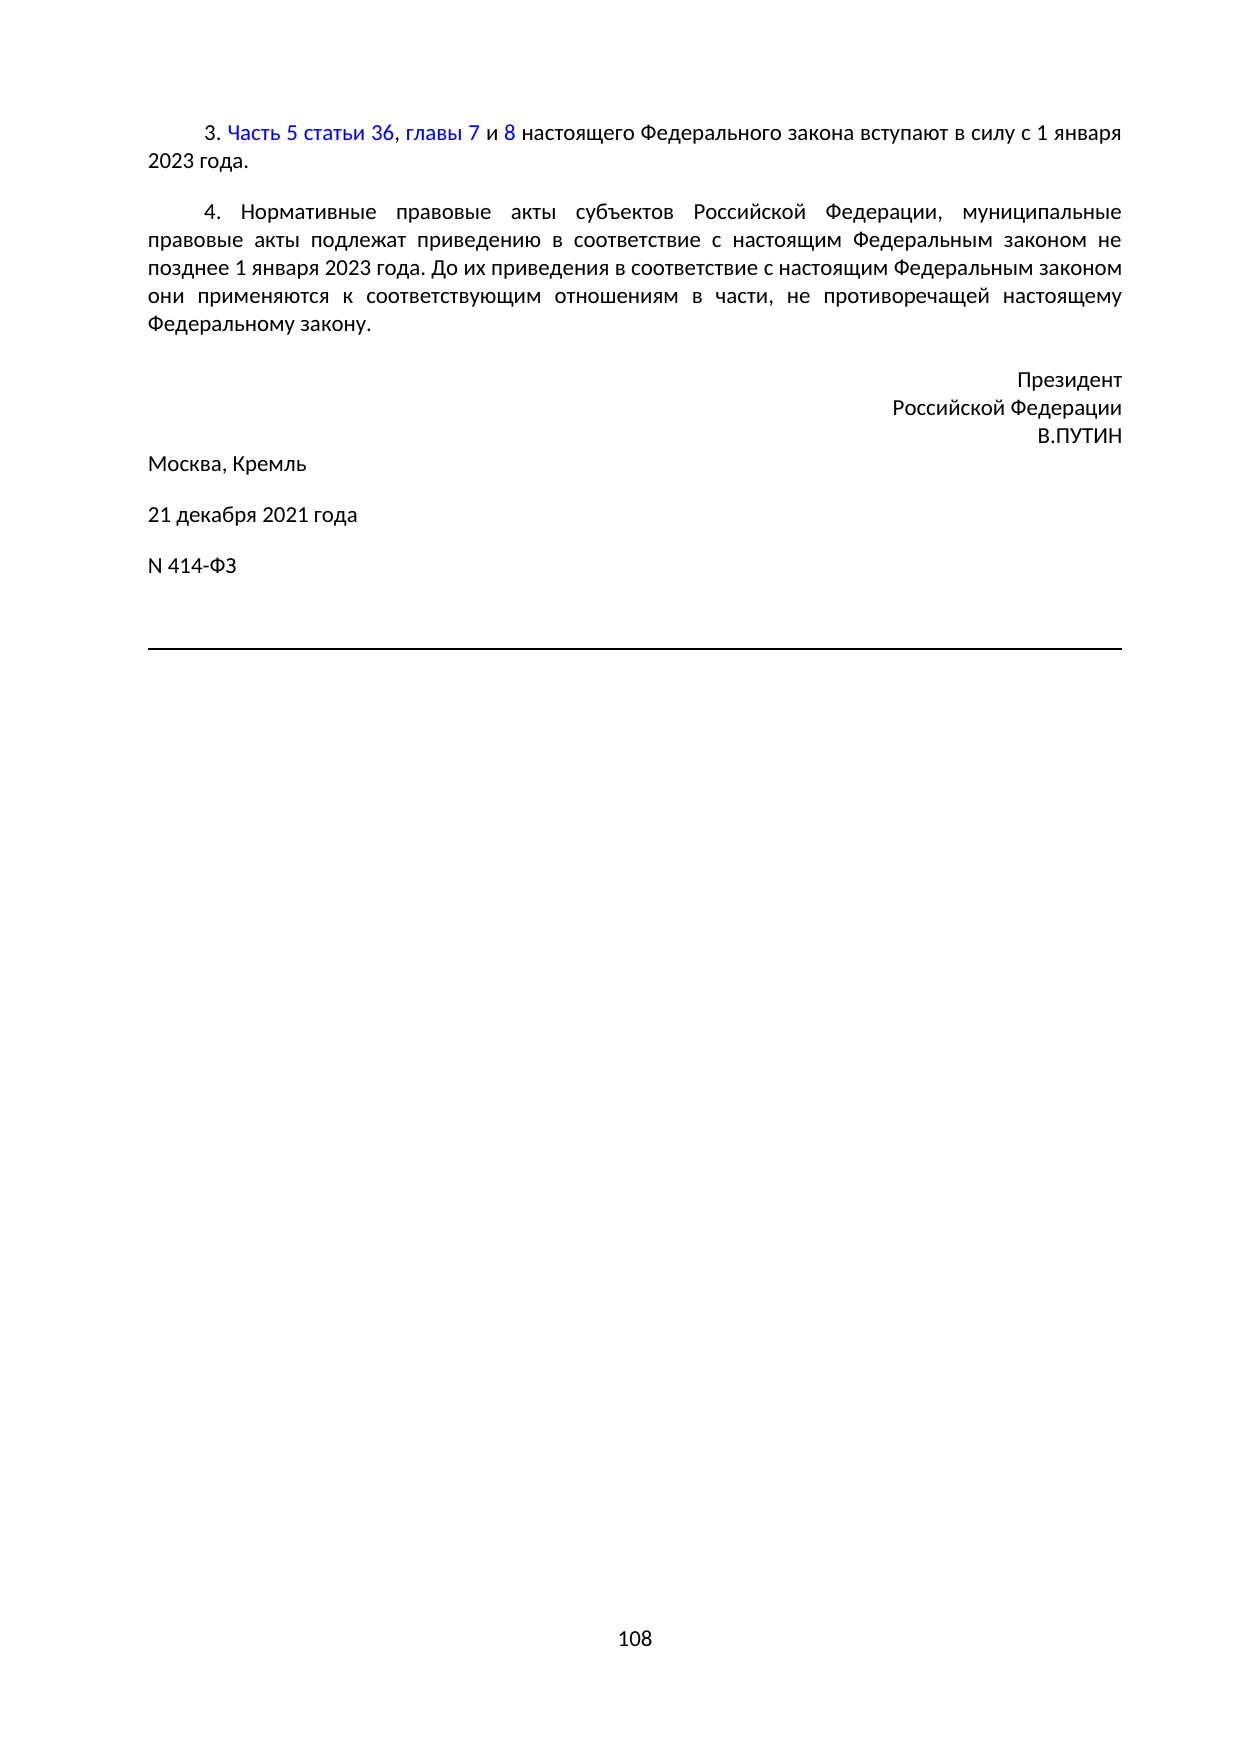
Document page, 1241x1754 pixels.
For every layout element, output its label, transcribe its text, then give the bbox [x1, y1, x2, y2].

text 4. Нормативные правовые акты субъектов Российской Федерации, муниципальные правовые акты подлежат приведению в соответствие с настоящим Федеральным законом не позднее 1 января 2023 года. До их приведения в соответствие с настоящим Федеральным законом они применяются к соответствующим отношениям в части, не противоречащей настоящему Федеральному закону. [148, 197, 1122, 337]
text Президент [148, 365, 1122, 393]
text В.ПУТИН [148, 421, 1122, 449]
text 21 декабря 2021 года [148, 500, 1122, 528]
text Москва, Кремль [148, 449, 1122, 477]
text Российской Федерации [148, 393, 1122, 421]
text 3. Часть 5 статьи 36, главы 7 и 8 настоящего Федерального закона вступают в силу с 1 января 2023 года. [148, 118, 1122, 174]
text N 414-ФЗ [148, 551, 1122, 579]
